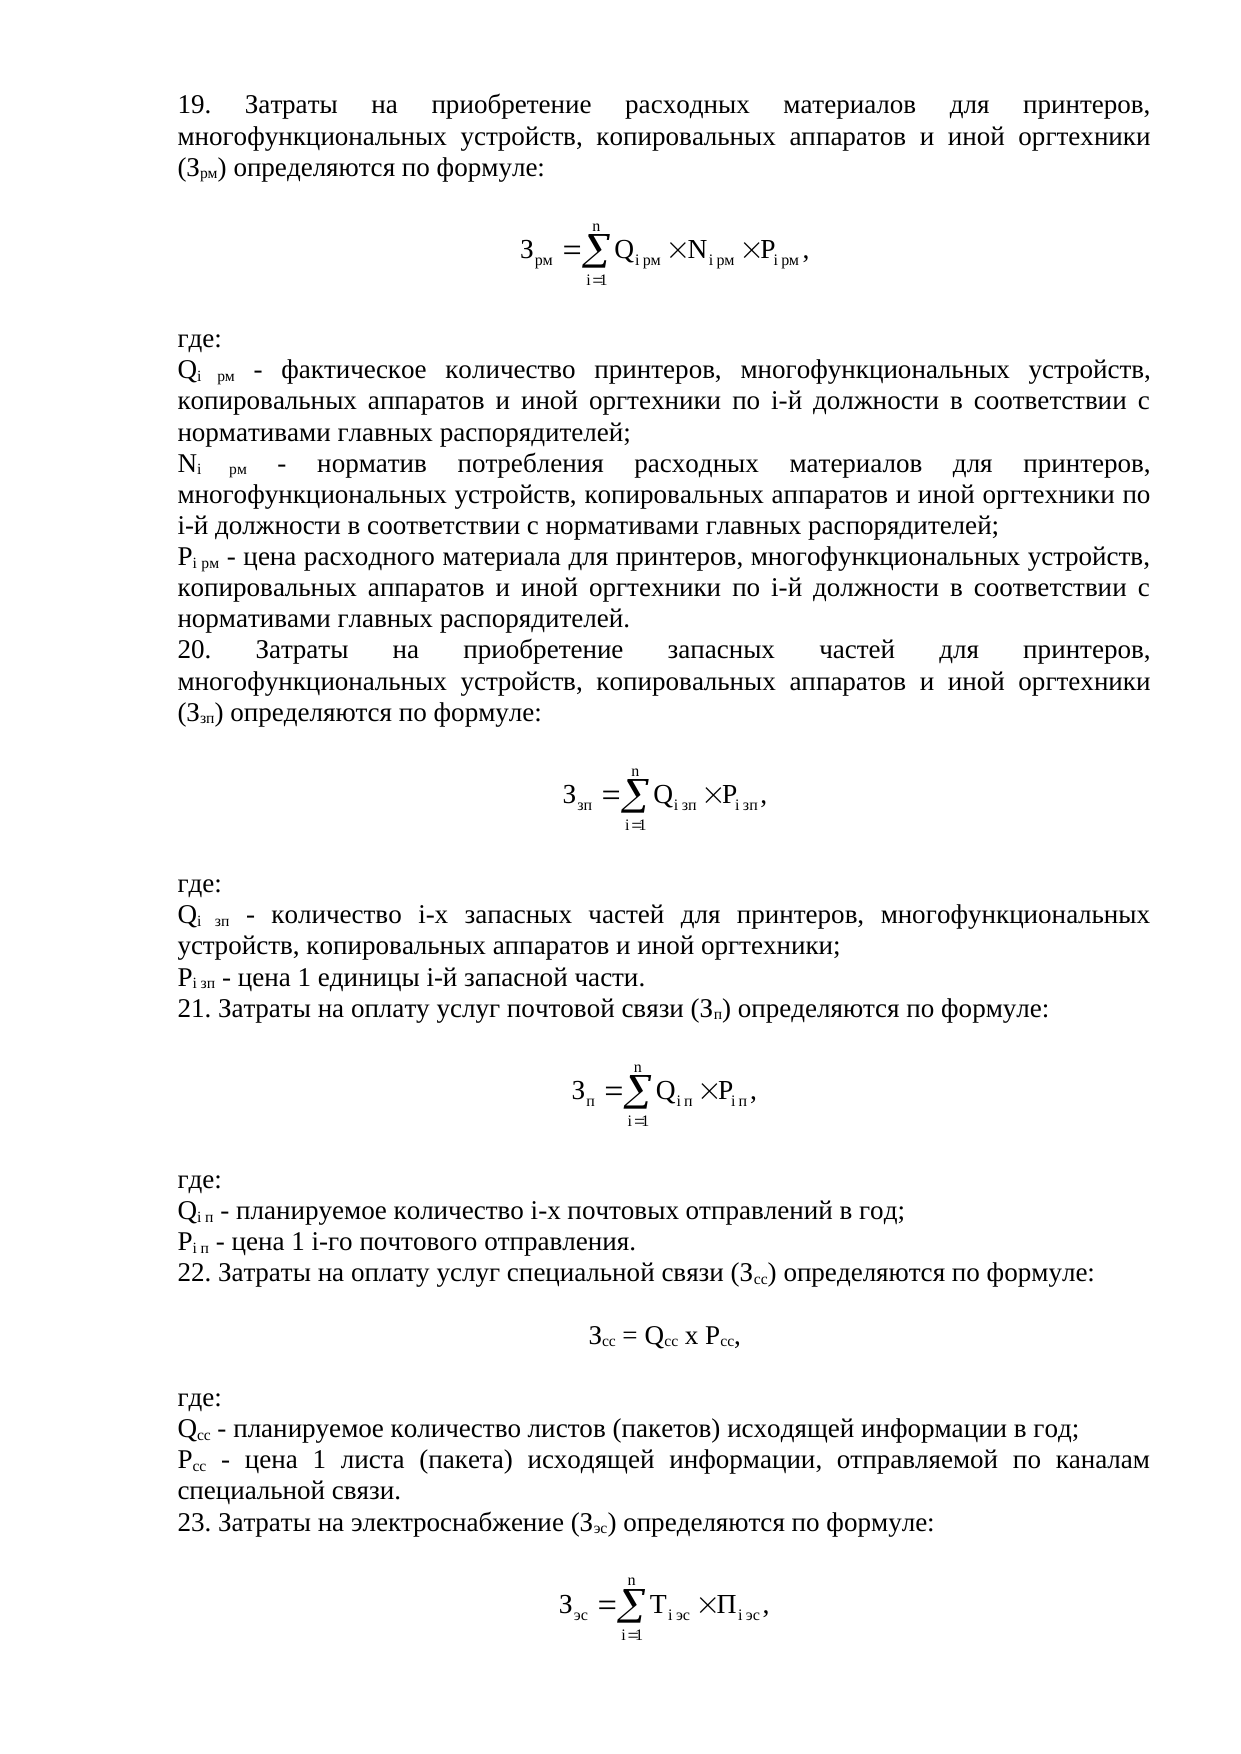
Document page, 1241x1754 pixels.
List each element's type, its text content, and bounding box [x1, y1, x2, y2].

text где: [177, 1381, 1152, 1412]
text Рсс - цена 1 листа (пакета) исходящей информации, отправляемой по каналам специальной связи. [177, 1443, 1152, 1506]
text где: [177, 1163, 1152, 1194]
text Qсс - планируемое количество листов (пакетов) исходящей информации в год; [177, 1412, 1152, 1443]
text 23. Затраты на электроснабжение (Зэс) определяются по формуле: [177, 1506, 1152, 1537]
text Qi п - планируемое количество i-х почтовых отправлений в год; [177, 1194, 1152, 1225]
text 22. Затраты на оплату услуг специальной связи (Зсс) определяются по формуле: [177, 1256, 1152, 1288]
text Qi рм - фактическое количество принтеров, многофункциональных устройств, копировальных аппаратов и иной оргтехники по i-й должности в соответствии с нормативами главных распорядителей; [177, 353, 1152, 447]
text где: [177, 867, 1152, 898]
text Зсс = Qсс x Рсс, [177, 1319, 1152, 1350]
text где: [177, 322, 1152, 353]
text Рi зп - цена 1 единицы i-й запасной части. [177, 961, 1152, 992]
text Ni рм - норматив потребления расходных материалов для принтеров, многофункциональных устройств, копировальных аппаратов и иной оргтехники по i-й должности в соответствии с нормативами главных распорядителей; [177, 447, 1152, 540]
text 20. Затраты на приобретение запасных частей для принтеров, многофункциональных устройств, копировальных аппаратов и иной оргтехники (Ззп) определяются по формуле: [177, 634, 1152, 727]
text 21. Затраты на оплату услуг почтовой связи (Зп) определяются по формуле: [177, 992, 1152, 1023]
text 19. Затраты на приобретение расходных материалов для принтеров, многофункциональных устройств, копировальных аппаратов и иной оргтехники (Зрм) определяются по формуле: [177, 89, 1152, 182]
text Рi рм - цена расходного материала для принтеров, многофункциональных устройств, копировальных аппаратов и иной оргтехники по i-й должности в соответствии с нормативами главных распорядителей. [177, 540, 1152, 634]
text Рi п - цена 1 i-го почтового отправления. [177, 1225, 1152, 1256]
text Qi зп - количество i-х запасных частей для принтеров, многофункциональных устройств, копировальных аппаратов и иной оргтехники; [177, 898, 1152, 961]
